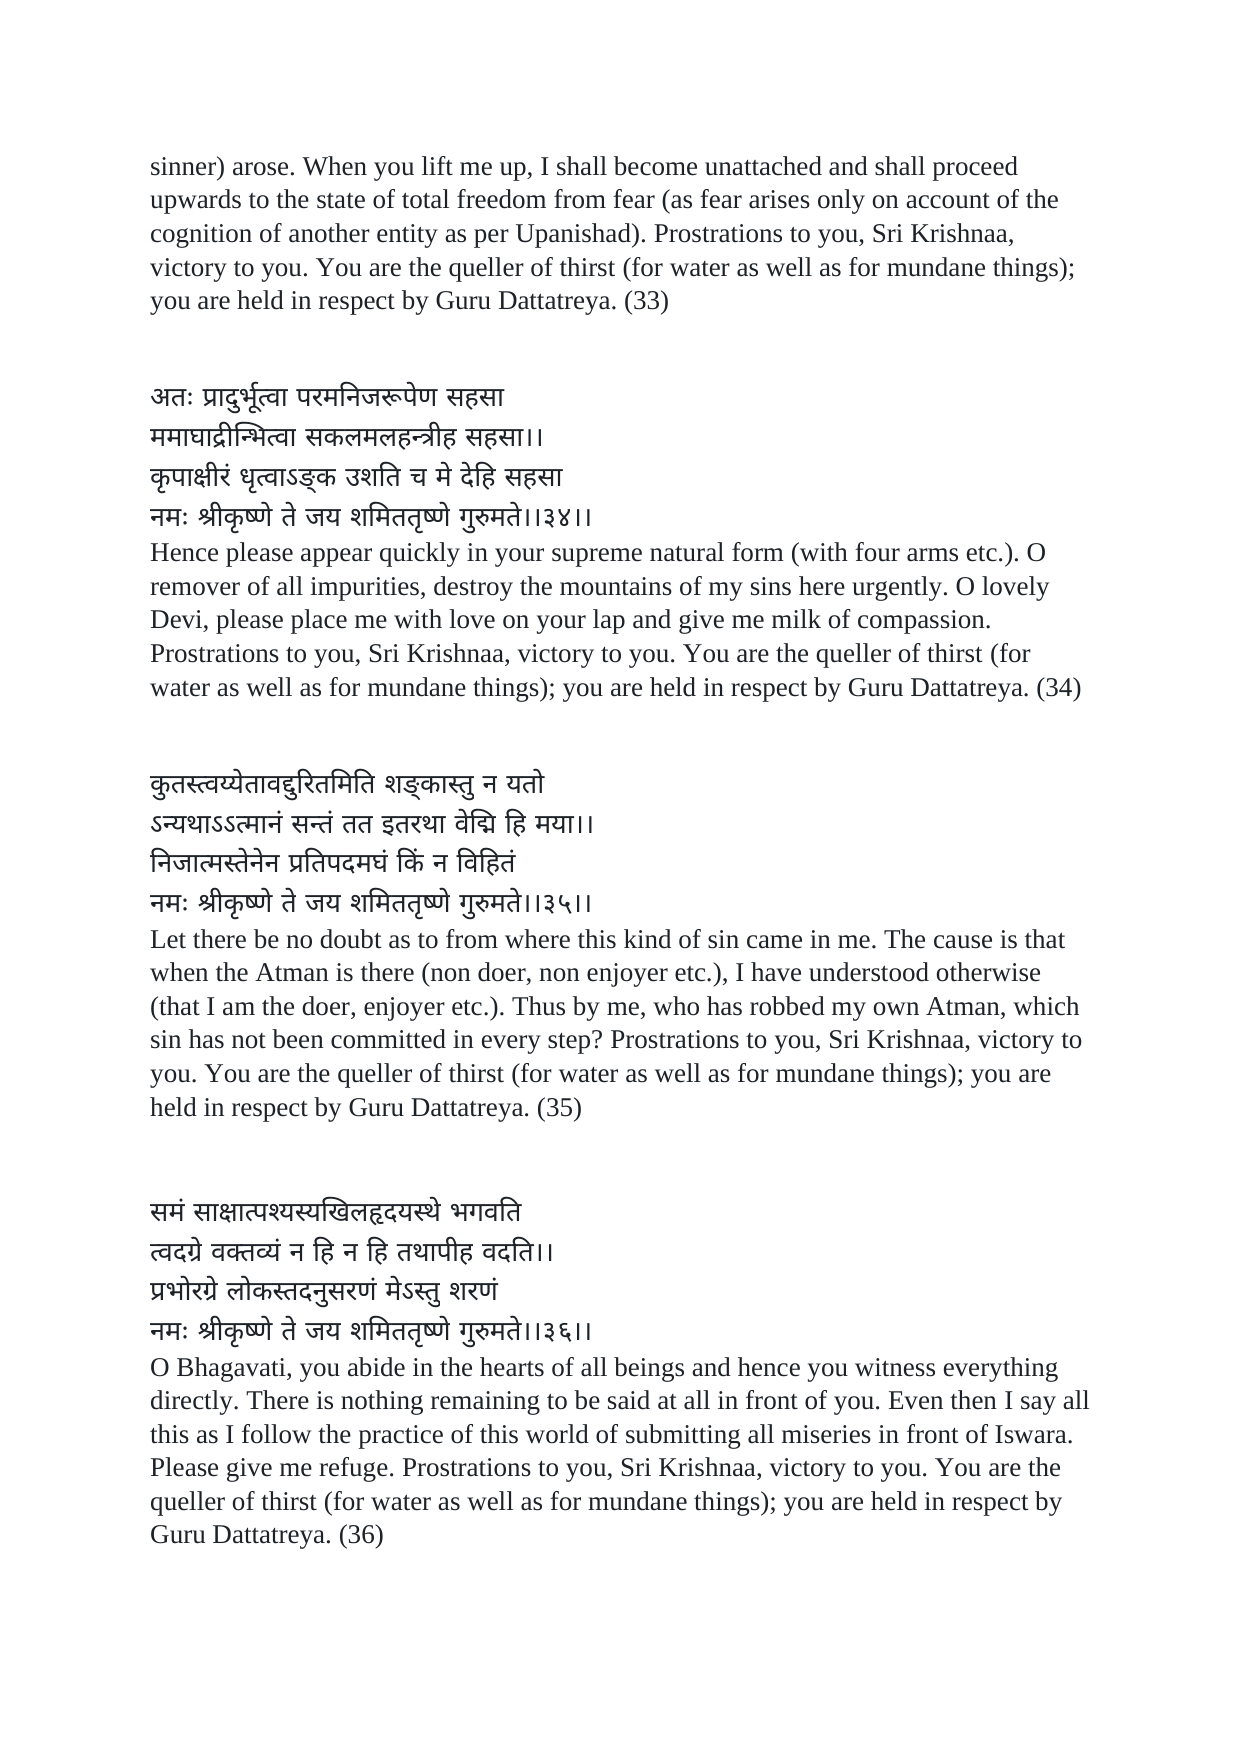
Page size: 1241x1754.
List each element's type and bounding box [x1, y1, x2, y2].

text [150, 150, 1090, 1583]
